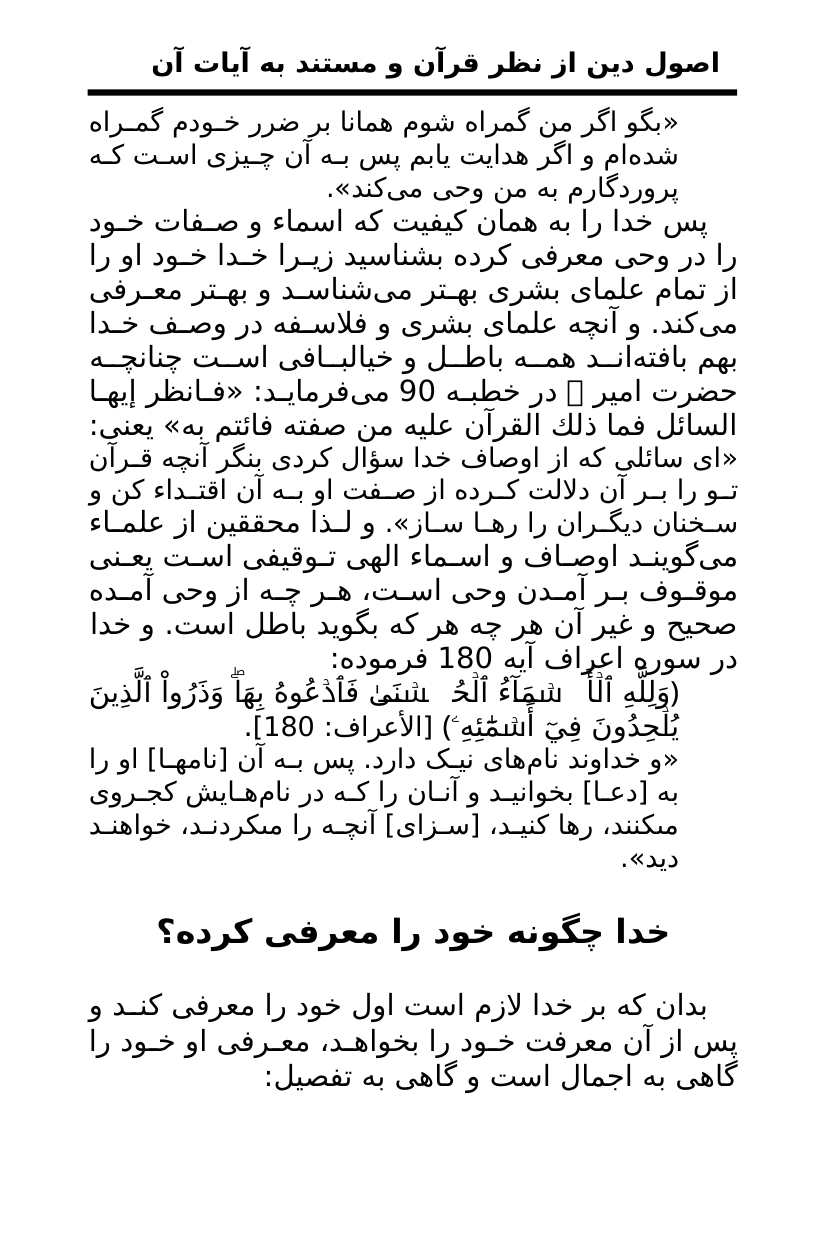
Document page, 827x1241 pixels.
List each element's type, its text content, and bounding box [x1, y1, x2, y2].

text پس خدا را به همان کیفیت که اسماء و صفات خود را در وحی معرفی کرده بشناسید زیرا خدا خود او را از تمام علمای بشری بهتر می‌شناسد و بهتر معرفی می‌کند. و آنچه علمای بشری و فلاسفه در وصف خدا بهم بافته‌اند همه باطل و خیالبافی است چنانچه حضرت امیر در خطبه 90 می‌فرماید: «فانظر إیها السائل فما ذلك القرآن علیه من صفته فائتم به» یعنی: «ای سائلی که از اوصاف خدا سؤال کردی بنگر آنچه قرآن تو را بر آن دلالت کرده از صفت او به آن اقتداء کن و سخنان دیگران را رها ساز». و لذا محققین از علماء می‌گویند اوصاف و اسماء الهی توقیفی است یعنی موقوف بر آمدن وحی است، هر چه از وحی آمده صحیح و غیر آن هر چه هر که بگوید باطل است. و خدا در سوره اعراف آیه 180 فرموده: [89, 205, 738, 675]
text «بگو اگر من گمراه شوم همانا بر ضرر خودم گمراه شده‌ام و اگر هدایت یابم پس به آن چیزی است که پروردگارم به من وحی می‌کند». [89, 106, 679, 203]
text «و خداوند نا‌م‌هاى نیک دارد. پس به آن [نامها] او را به [دعا] بخوانید و آنان را كه در نام‌هایش كجروى مى‏كنند، رها كنید، [سزاى‏] آنچه را مى‏كردند، خواهند دید». [89, 743, 679, 873]
text بدان که بر خدا لازم است اول خود را معرفی کند و پس از آن معرفت خود را بخواهد، معرفی او خود را گاهی به اجمال است و گاهی به تفصیل: [89, 989, 738, 1093]
text خدا چگونه خود را معرفی کرده؟ [89, 912, 738, 951]
text ﴿وَلِلَّهِ ٱلۡأَسۡمَآءُ ٱلۡحُسۡنَىٰ فَٱدۡعُوهُ بِهَاۖ وَذَرُواْ ٱلَّذِينَ يُلۡحِدُونَ فِيٓ أَسۡمَٰٓئِهِۦ﴾ [الأعراف: 180]. [89, 675, 679, 743]
